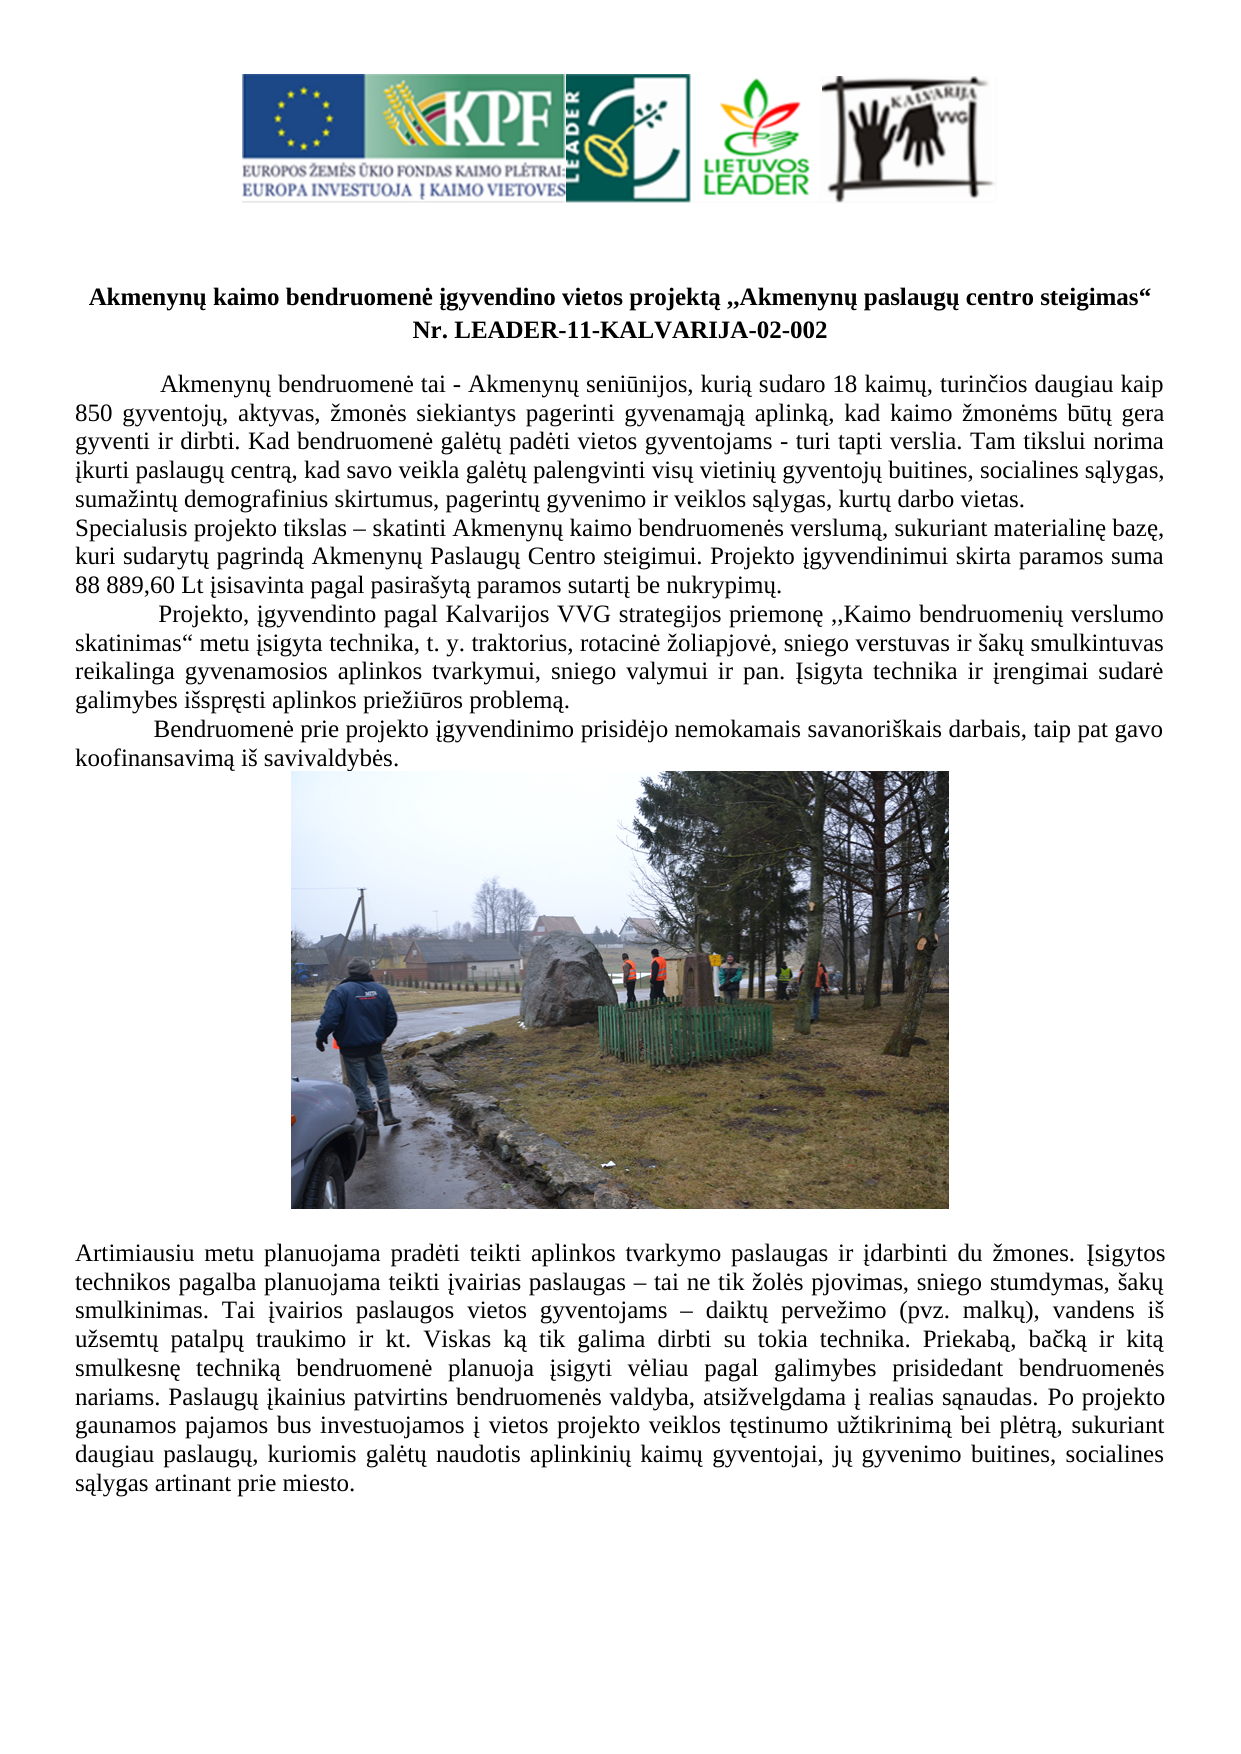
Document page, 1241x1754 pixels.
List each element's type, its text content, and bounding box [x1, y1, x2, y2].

picture [242, 74, 998, 204]
text Specialusis projekto tikslas – skatinti Akmenynų kaimo bendruomenės verslumą, sukuriant materialinę bazę, kuri sudarytų pagrindą Akmenynų Paslaugų Centro steigimui. Projekto įgyvendinimui skirta paramos suma 88 889,60 Lt įsisavinta pagal pasirašytą paramos sutartį be nukrypimų. [75, 513, 1165, 599]
text Artimiausiu metu planuojama pradėti teikti aplinkos tvarkymo paslaugas ir įdarbinti du žmones. Įsigytos technikos pagalba planuojama teikti įvairias paslaugas – tai ne tik žolės pjovimas, sniego stumdymas, šakų smulkinimas. Tai įvairios paslaugos vietos gyventojams – daiktų pervežimo (pvz. malkų), vandens iš užsemtų patalpų traukimo ir kt. Viskas ką tik galima dirbti su tokia technika. Priekabą, bačką ir kitą smulkesnę techniką bendruomenė planuoja įsigyti vėliau pagal galimybes prisidedant bendruomenės nariams. Paslaugų įkainius patvirtins bendruomenės valdyba, atsižvelgdama į realias sąnaudas. Po projekto gaunamos pajamos bus investuojamos į vietos projekto veiklos tęstinumo užtikrinimą bei plėtrą, sukuriant daugiau paslaugų, kuriomis galėtų naudotis aplinkinių kaimų gyventojai, jų gyvenimo buitines, socialines sąlygas artinant prie miesto. [75, 1238, 1165, 1497]
picture [291, 771, 949, 1209]
text Akmenynų bendruomenė tai - Akmenynų seniūnijos, kurią sudaro 18 kaimų, turinčios daugiau kaip 850 gyventojų, aktyvas, žmonės siekiantys pagerinti gyvenamąją aplinką, kad kaimo žmonėms būtų gera gyventi ir dirbti. Kad bendruomenė galėtų padėti vietos gyventojams - turi tapti verslia. Tam tikslui norima įkurti paslaugų centrą, kad savo veikla galėtų palengvinti visų vietinių gyventojų buitines, socialines sąlygas, sumažintų demografinius skirtumus, pagerintų gyvenimo ir veiklos sąlygas, kurtų darbo vietas. [75, 369, 1165, 513]
text Bendruomenė prie projekto įgyvendinimo prisidėjo nemokamais savanoriškais darbais, taip pat gavo koofinansavimą iš savivaldybės. [75, 714, 1165, 771]
text Akmenynų kaimo bendruomenė įgyvendino vietos projektą ,,Akmenynų paslaugų centro steigimas“ Nr. LEADER-11-KALVARIJA-02-002 [75, 282, 1165, 344]
text Projekto, įgyvendinto pagal Kalvarijos VVG strategijos priemonę ,,Kaimo bendruomenių verslumo skatinimas“ metu įsigyta technika, t. y. traktorius, rotacinė žoliapjovė, sniego verstuvas ir šakų smulkintuvas reikalinga gyvenamosios aplinkos tvarkymui, sniego valymui ir pan. Įsigyta technika ir įrengimai sudarė galimybes išspręsti aplinkos priežiūros problemą. [75, 599, 1165, 714]
